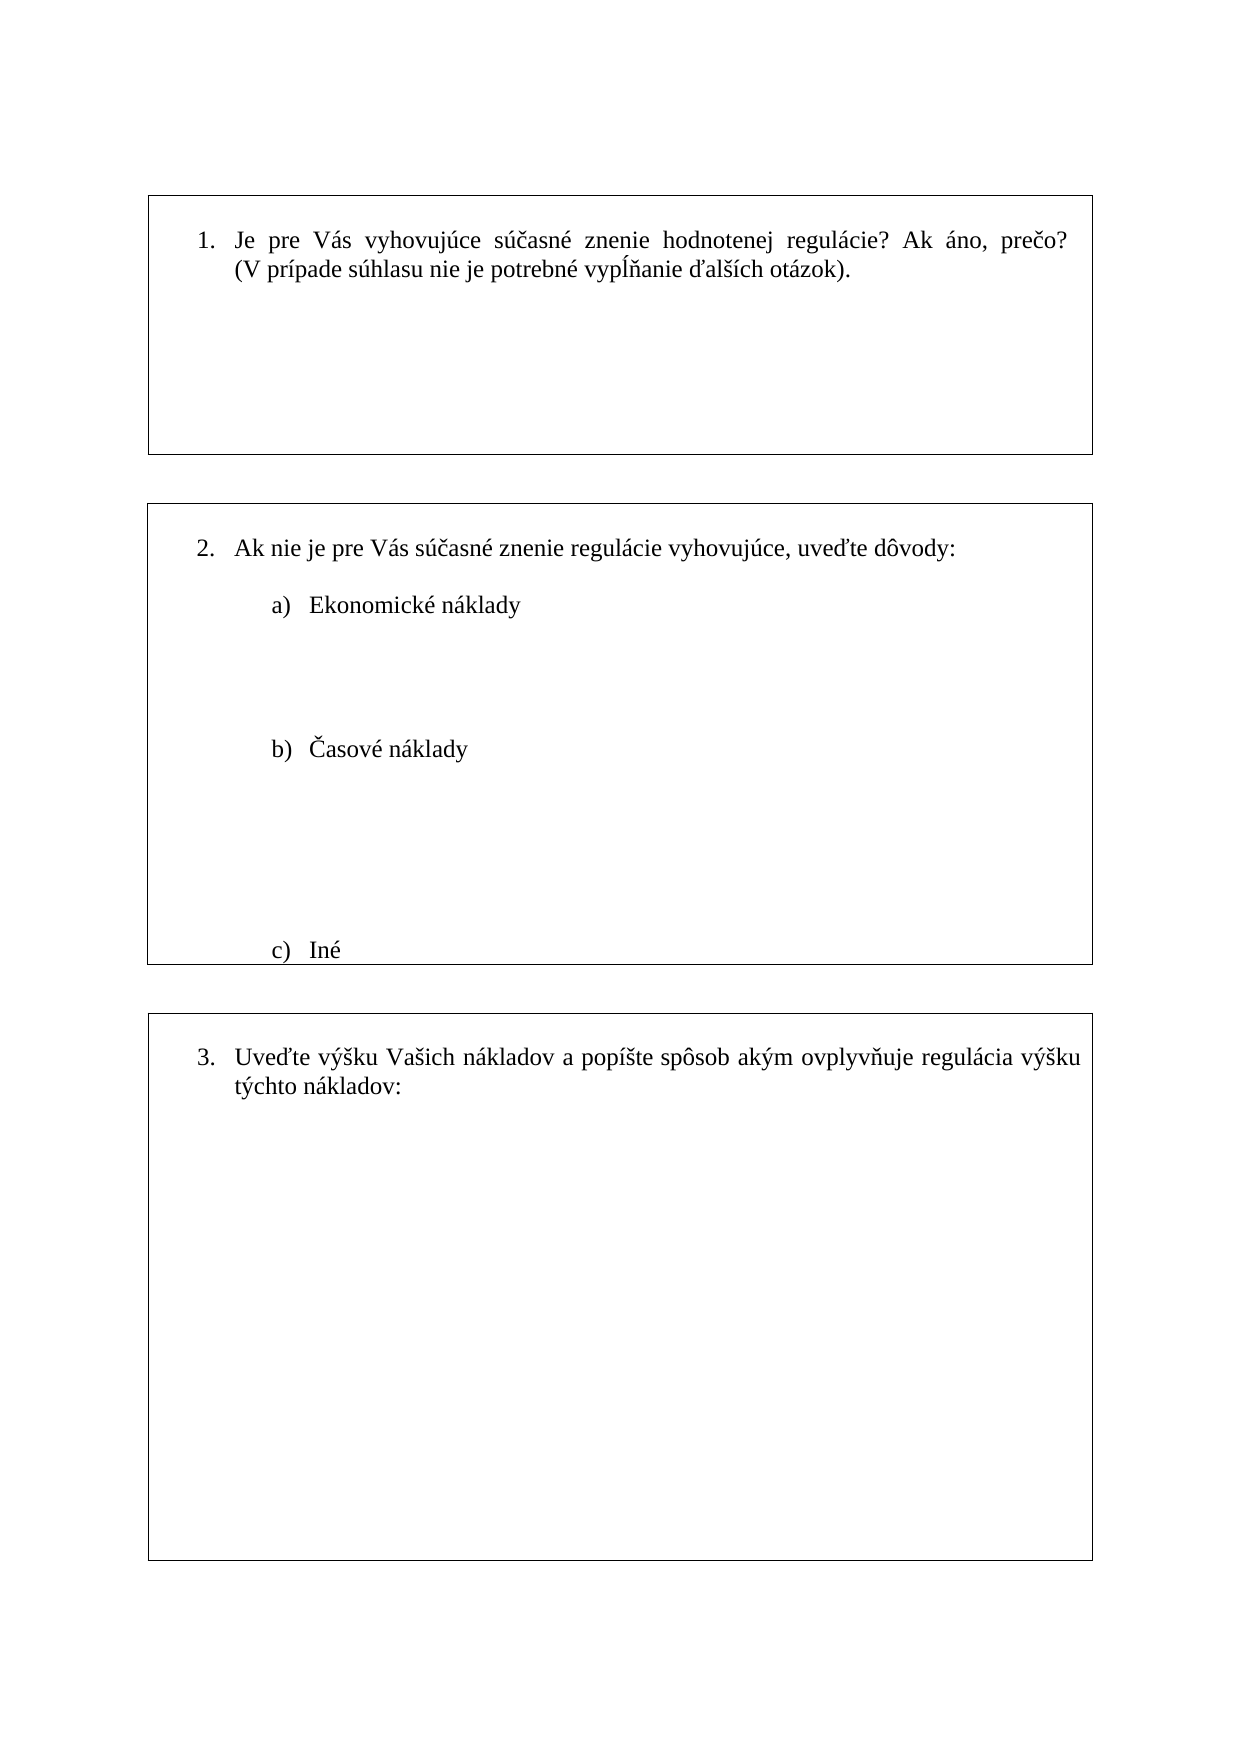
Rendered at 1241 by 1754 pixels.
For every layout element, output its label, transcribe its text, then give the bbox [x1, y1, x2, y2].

table_header Je pre Vás vyhovujúce súčasné znenie hodnotenej regulácie? Ak áno, prečo? (V prípade súhlasu nie je potrebné vypĺňanie ďalších otázok). [149, 196, 1092, 454]
table_header Uveďte výšku Vašich nákladov a popíšte spôsob akým ovplyvňuje regulácia výšku týchto nákladov: [149, 1014, 1092, 1560]
table_header Ak nie je pre Vás súčasné znenie regulácie vyhovujúce, uveďte dôvody: Ekonomické náklady Časové náklady Iné [148, 504, 1092, 964]
